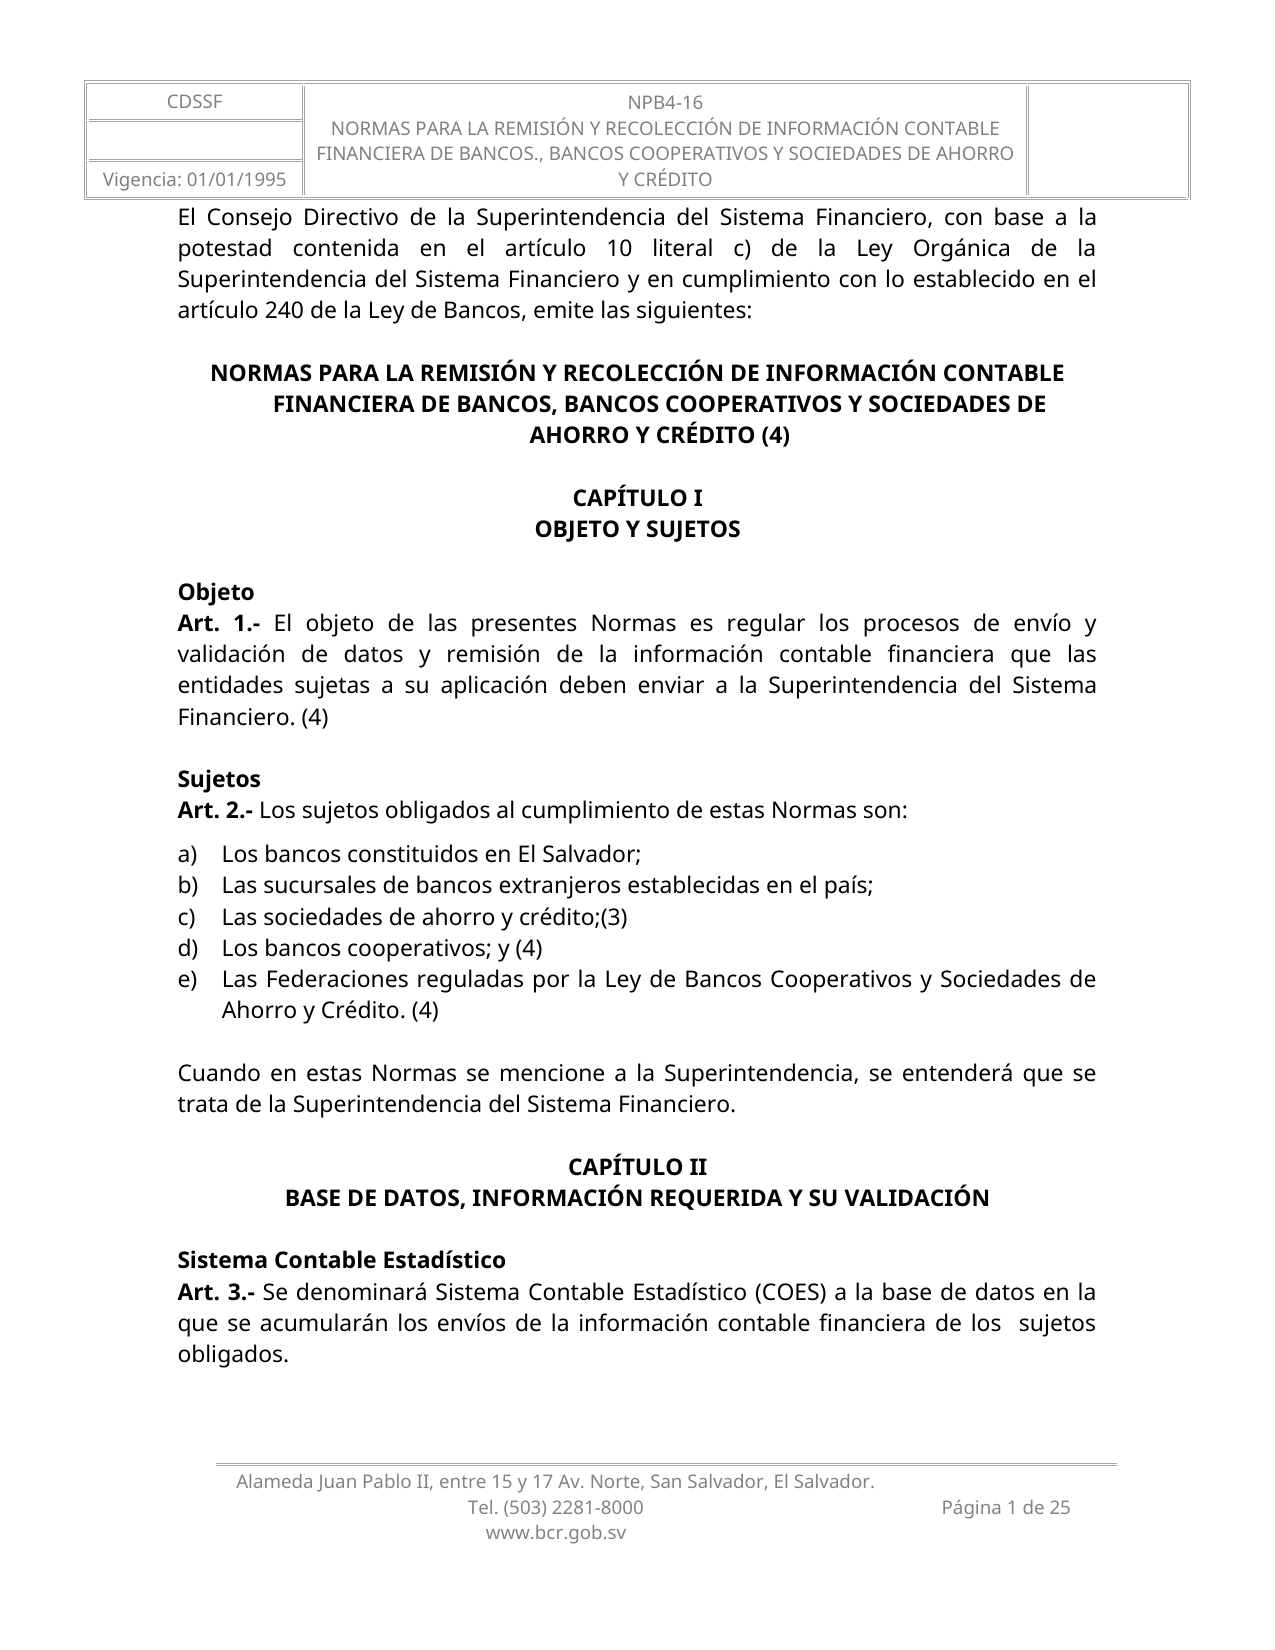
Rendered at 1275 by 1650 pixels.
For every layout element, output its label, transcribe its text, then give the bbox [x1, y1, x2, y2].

text Art. 2.- Los sujetos obligados al cumplimiento de estas Normas son: [177, 794, 1098, 825]
text CAPÍTULO I [177, 482, 1098, 513]
list Las sociedades de ahorro y crédito;(3) [177, 900, 1098, 932]
list Los bancos cooperativos; y (4) [177, 932, 1098, 963]
text El Consejo Directivo de la Superintendencia del Sistema Financiero, con base a la potestad contenida en el artículo 10 literal c) de la Ley Orgánica de la Superintendencia del Sistema Financiero y en cumplimiento con lo establecido en el artículo 240 de la Ley de Bancos, emite las siguientes: [177, 148, 1098, 199]
list Los bancos constituidos en El Salvador; [177, 838, 1098, 869]
text NORMAS PARA LA REMISIÓN Y RECOLECCIÓN DE INFORMACIÓN CONTABLE FINANCIERA DE BANCOS, BANCOS COOPERATIVOS Y SOCIEDADES DE AHORRO Y CRÉDITO (4) [177, 357, 1098, 450]
text Sistema Contable Estadístico [177, 1244, 1098, 1275]
text El Consejo Directivo de la Superintendencia del Sistema Financiero, con base a la potestad contenida en el artículo 10 literal c) de la Ley Orgánica de la Superintendencia del Sistema Financiero y en cumplimiento con lo establecido en el artículo 240 de la Ley de Bancos, emite las siguientes: [177, 200, 1098, 325]
text Objeto [177, 575, 1098, 607]
text CAPÍTULO II [177, 1150, 1098, 1182]
text BASE DE DATOS, INFORMACIÓN REQUERIDA Y SU VALIDACIÓN [177, 1182, 1098, 1213]
list Las sucursales de bancos extranjeros establecidas en el país; [177, 869, 1098, 900]
text Cuando en estas Normas se mencione a la Superintendencia, se entenderá que se trata de la Superintendencia del Sistema Financiero. [177, 1057, 1098, 1119]
text Art. 3.- Se denominará Sistema Contable Estadístico (COES) a la base de datos en la que se acumularán los envíos de la información contable financiera de los sujetos obligados. [177, 1275, 1098, 1369]
text Art. 1.- El objeto de las presentes Normas es regular los procesos de envío y validación de datos y remisión de la información contable financiera que las entidades sujetas a su aplicación deben enviar a la Superintendencia del Sistema Financiero. (4) [177, 607, 1098, 732]
list Las Federaciones reguladas por la Ley de Bancos Cooperativos y Sociedades de Ahorro y Crédito. (4) [177, 963, 1098, 1025]
text Sujetos [177, 763, 1098, 794]
text OBJETO Y SUJETOS [177, 513, 1098, 544]
